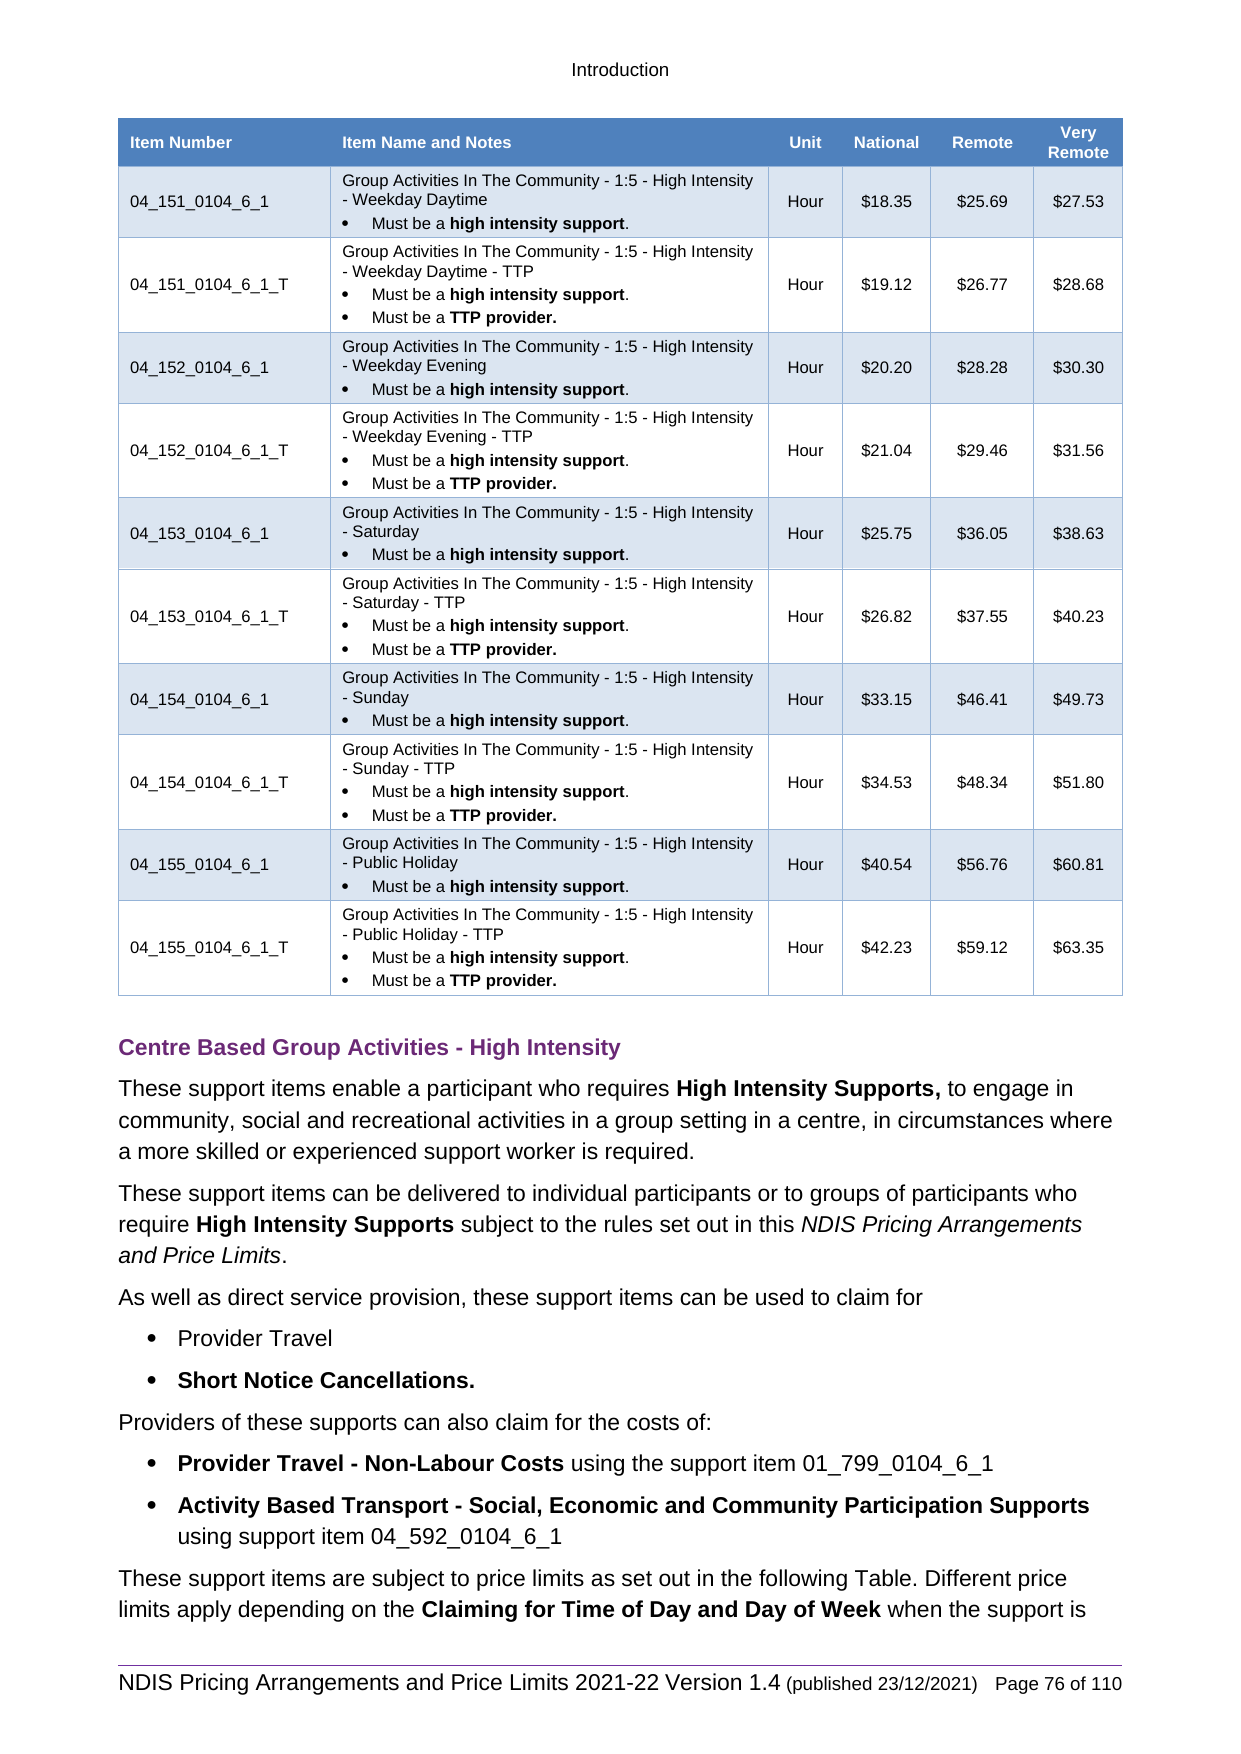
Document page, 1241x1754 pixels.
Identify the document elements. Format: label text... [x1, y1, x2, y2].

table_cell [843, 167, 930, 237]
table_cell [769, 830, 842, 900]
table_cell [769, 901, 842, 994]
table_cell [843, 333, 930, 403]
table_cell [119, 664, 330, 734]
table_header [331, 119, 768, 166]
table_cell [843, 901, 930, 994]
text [118, 1560, 1122, 1623]
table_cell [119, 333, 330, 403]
text Provider Travel - Non-Labour Costs using the support item 01_799_0104_6_1 [148, 1446, 1122, 1477]
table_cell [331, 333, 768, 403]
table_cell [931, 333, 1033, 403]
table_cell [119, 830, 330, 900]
text Activity Based Transport - Social, Economic and Community Participation Supports using support item 04_592_0104_6_1 [148, 1487, 1122, 1550]
text These support items can be delivered to individual participants or to groups of participants who require High Intensity Supports subject to the rules set out in this NDIS Pricing Arrangements and Price Limits. [118, 1175, 1122, 1268]
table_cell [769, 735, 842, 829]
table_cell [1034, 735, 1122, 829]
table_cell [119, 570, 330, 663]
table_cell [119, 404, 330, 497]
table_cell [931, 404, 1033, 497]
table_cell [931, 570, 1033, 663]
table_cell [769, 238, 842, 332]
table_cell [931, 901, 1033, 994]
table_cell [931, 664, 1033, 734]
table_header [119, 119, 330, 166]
text Short Notice Cancellations. [148, 1362, 1122, 1393]
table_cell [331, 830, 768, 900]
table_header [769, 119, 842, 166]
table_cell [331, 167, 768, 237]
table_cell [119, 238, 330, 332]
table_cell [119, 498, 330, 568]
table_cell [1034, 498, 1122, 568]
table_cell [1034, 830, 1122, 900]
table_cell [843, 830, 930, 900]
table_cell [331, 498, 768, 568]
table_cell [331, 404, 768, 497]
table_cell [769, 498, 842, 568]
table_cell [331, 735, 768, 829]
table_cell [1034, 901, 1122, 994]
subtitle Centre Based Group Activities - High Intensity [118, 1029, 1122, 1060]
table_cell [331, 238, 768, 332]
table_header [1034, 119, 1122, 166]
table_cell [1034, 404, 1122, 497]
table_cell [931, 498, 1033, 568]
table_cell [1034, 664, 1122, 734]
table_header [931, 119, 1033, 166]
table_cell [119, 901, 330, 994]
text These support items enable a participant who requires High Intensity Supports, to engage in community, social and recreational activities in a group setting in a centre, in circumstances where a more skilled or experienced support worker is required. [118, 1071, 1122, 1164]
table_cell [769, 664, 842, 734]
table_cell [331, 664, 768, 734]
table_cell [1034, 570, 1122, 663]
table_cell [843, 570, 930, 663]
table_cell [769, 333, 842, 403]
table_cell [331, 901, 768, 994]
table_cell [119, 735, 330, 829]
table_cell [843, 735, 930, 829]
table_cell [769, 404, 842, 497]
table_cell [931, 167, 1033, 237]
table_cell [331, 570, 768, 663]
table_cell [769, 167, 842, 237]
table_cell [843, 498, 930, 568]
text Providers of these supports can also claim for the costs of: [118, 1404, 1122, 1435]
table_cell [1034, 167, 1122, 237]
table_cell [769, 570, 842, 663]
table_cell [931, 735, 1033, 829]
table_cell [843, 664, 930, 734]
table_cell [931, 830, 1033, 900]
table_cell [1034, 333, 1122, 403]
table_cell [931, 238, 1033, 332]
text Provider Travel [148, 1321, 1122, 1352]
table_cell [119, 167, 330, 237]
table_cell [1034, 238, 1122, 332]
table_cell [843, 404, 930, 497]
text As well as direct service provision, these support items can be used to claim for [118, 1279, 1122, 1310]
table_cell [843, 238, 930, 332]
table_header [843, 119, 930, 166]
